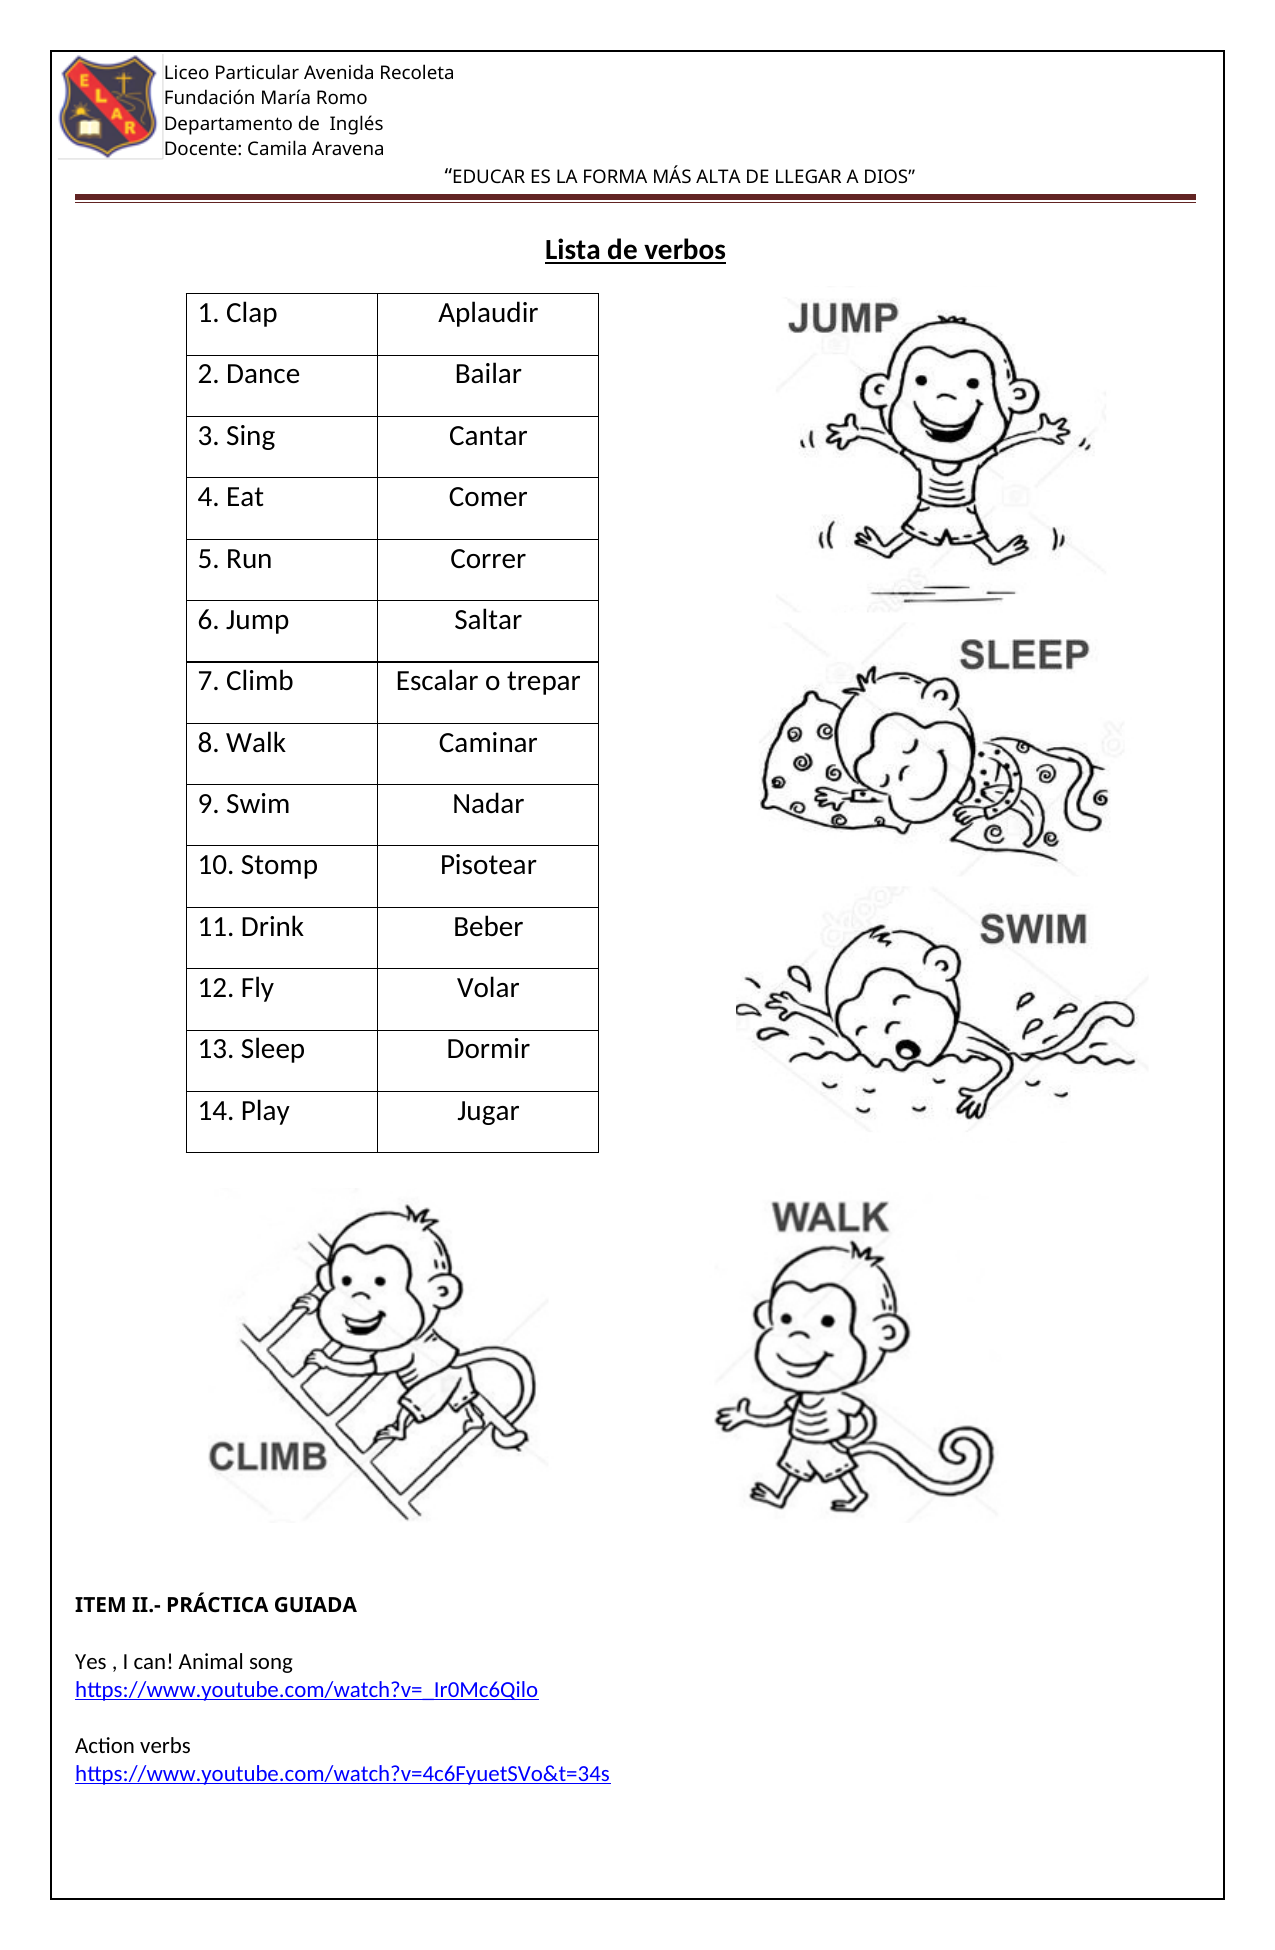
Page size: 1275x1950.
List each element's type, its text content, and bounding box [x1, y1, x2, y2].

table_cell Saltar [378, 601, 598, 661]
table_cell 9. Swim [187, 785, 377, 845]
table_cell 4. Eat [187, 478, 377, 539]
table_header 1. Clap [187, 294, 377, 354]
table_cell Correr [378, 540, 598, 600]
table_cell 13. Sleep [187, 1031, 377, 1091]
table_header Aplaudir [378, 294, 598, 354]
table_cell Bailar [378, 356, 598, 416]
table_cell Beber [378, 908, 598, 968]
table_cell 11. Drink [187, 908, 377, 968]
table_cell Escalar o trepar [378, 663, 598, 723]
table_cell 3. Sing [187, 417, 377, 477]
list ITEM II.- PRÁCTICA GUIADA [75, 1590, 1196, 1618]
table_cell 5. Run [187, 540, 377, 600]
table_cell Dormir [378, 1031, 598, 1091]
table_cell 14. Play [187, 1092, 377, 1152]
list https://www.youtube.com/watch?v=_Ir0Mc6Qilo [75, 1675, 1196, 1703]
table_cell Volar [378, 969, 598, 1029]
list Yes , I can! Animal song [75, 1647, 1196, 1675]
table_cell 7. Climb [187, 663, 377, 723]
table_cell Jugar [378, 1092, 598, 1152]
table_cell 2. Dance [187, 356, 377, 416]
table_cell Pisotear [378, 846, 598, 907]
text Lista de verbos [75, 231, 1196, 267]
table_cell 6. Jump [187, 601, 377, 661]
table_cell Nadar [378, 785, 598, 845]
table_cell 10. Stomp [187, 846, 377, 907]
picture [207, 1188, 1063, 1523]
table_cell Caminar [378, 724, 598, 784]
table_cell Comer [378, 478, 598, 539]
list https://www.youtube.com/watch?v=4c6FyuetSVo&t=34s [75, 1759, 1196, 1787]
picture [57, 54, 164, 161]
table_cell 12. Fly [187, 969, 377, 1029]
picture [736, 286, 1149, 1143]
table_cell 8. Walk [187, 724, 377, 784]
table_cell Cantar [378, 417, 598, 477]
list Action verbs [75, 1731, 1196, 1759]
